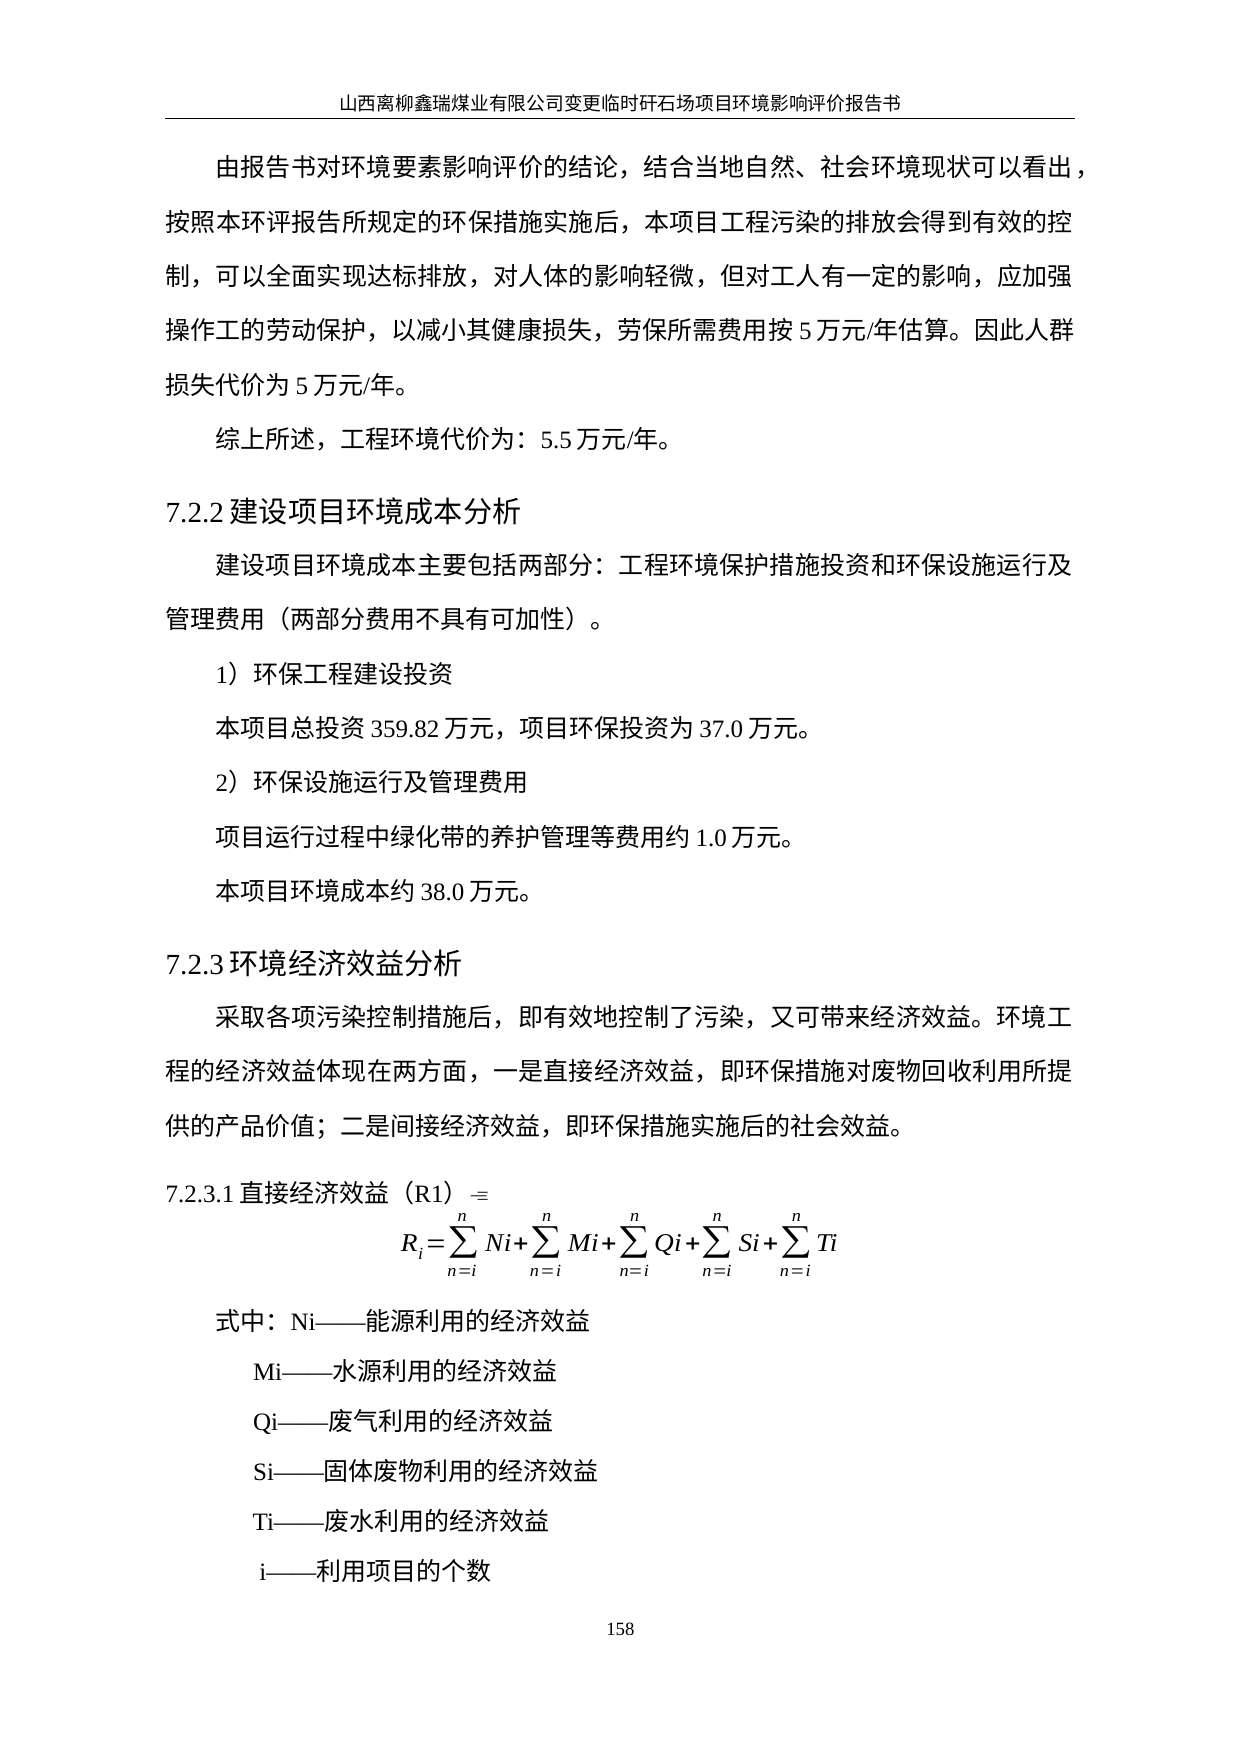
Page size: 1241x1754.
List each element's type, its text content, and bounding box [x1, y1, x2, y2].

text 采取各项污染控制措施后，即有效地控制了污染，又可带来经济效益。环境工程的经济效益体现在两方面，一是直接经济效益，即环保措施对废物回收利用所提供的产品价值；二是间接经济效益，即环保措施实施后的社会效益。 [165, 997, 1075, 1142]
text 建设项目环境成本主要包括两部分：工程环境保护措施投资和环保设施运行及管理费用（两部分费用不具有可加性）。 [165, 545, 1075, 636]
text i——利用项目的个数 [165, 1540, 1075, 1590]
text 2）环保设施运行及管理费用 [165, 763, 1075, 799]
text Ti——废水利用的经济效益 [165, 1490, 1075, 1540]
text 项目运行过程中绿化带的养护管理等费用约1.0万元。 [165, 817, 1075, 853]
text 本项目环境成本约38.0万元。 [165, 872, 1075, 908]
text Mi——水源利用的经济效益 [165, 1340, 1075, 1390]
text Si——固体废物利用的经济效益 [165, 1440, 1075, 1490]
subtitle 7.2.2建设项目环境成本分析 [165, 488, 1075, 531]
text 本项目总投资359.82万元，项目环保投资为37.0万元。 [165, 708, 1075, 745]
text Qi——废气利用的经济效益 [165, 1390, 1075, 1440]
text 式中：Ni——能源利用的经济效益 [165, 1290, 1075, 1340]
subtitle 7.2.3环境经济效益分析 [165, 941, 1075, 983]
text 1）环保工程建设投资 [165, 654, 1075, 690]
subtitle 7.2.3.1直接经济效益（R1） [165, 1173, 1075, 1209]
text 综上所述，工程环境代价为：5.5万元/年。 [165, 419, 1075, 456]
text 由报告书对环境要素影响评价的结论，结合当地自然、社会环境现状可以看出，按照本环评报告所规定的环保措施实施后，本项目工程污染的排放会得到有效的控制，可以全面实现达标排放，对人体的影响轻微，但对工人有一定的影响，应加强操作工的劳动保护，以减小其健康损失，劳保所需费用按5万元/年估算。因此人群损失代价为5万元/年。 [165, 148, 1075, 401]
